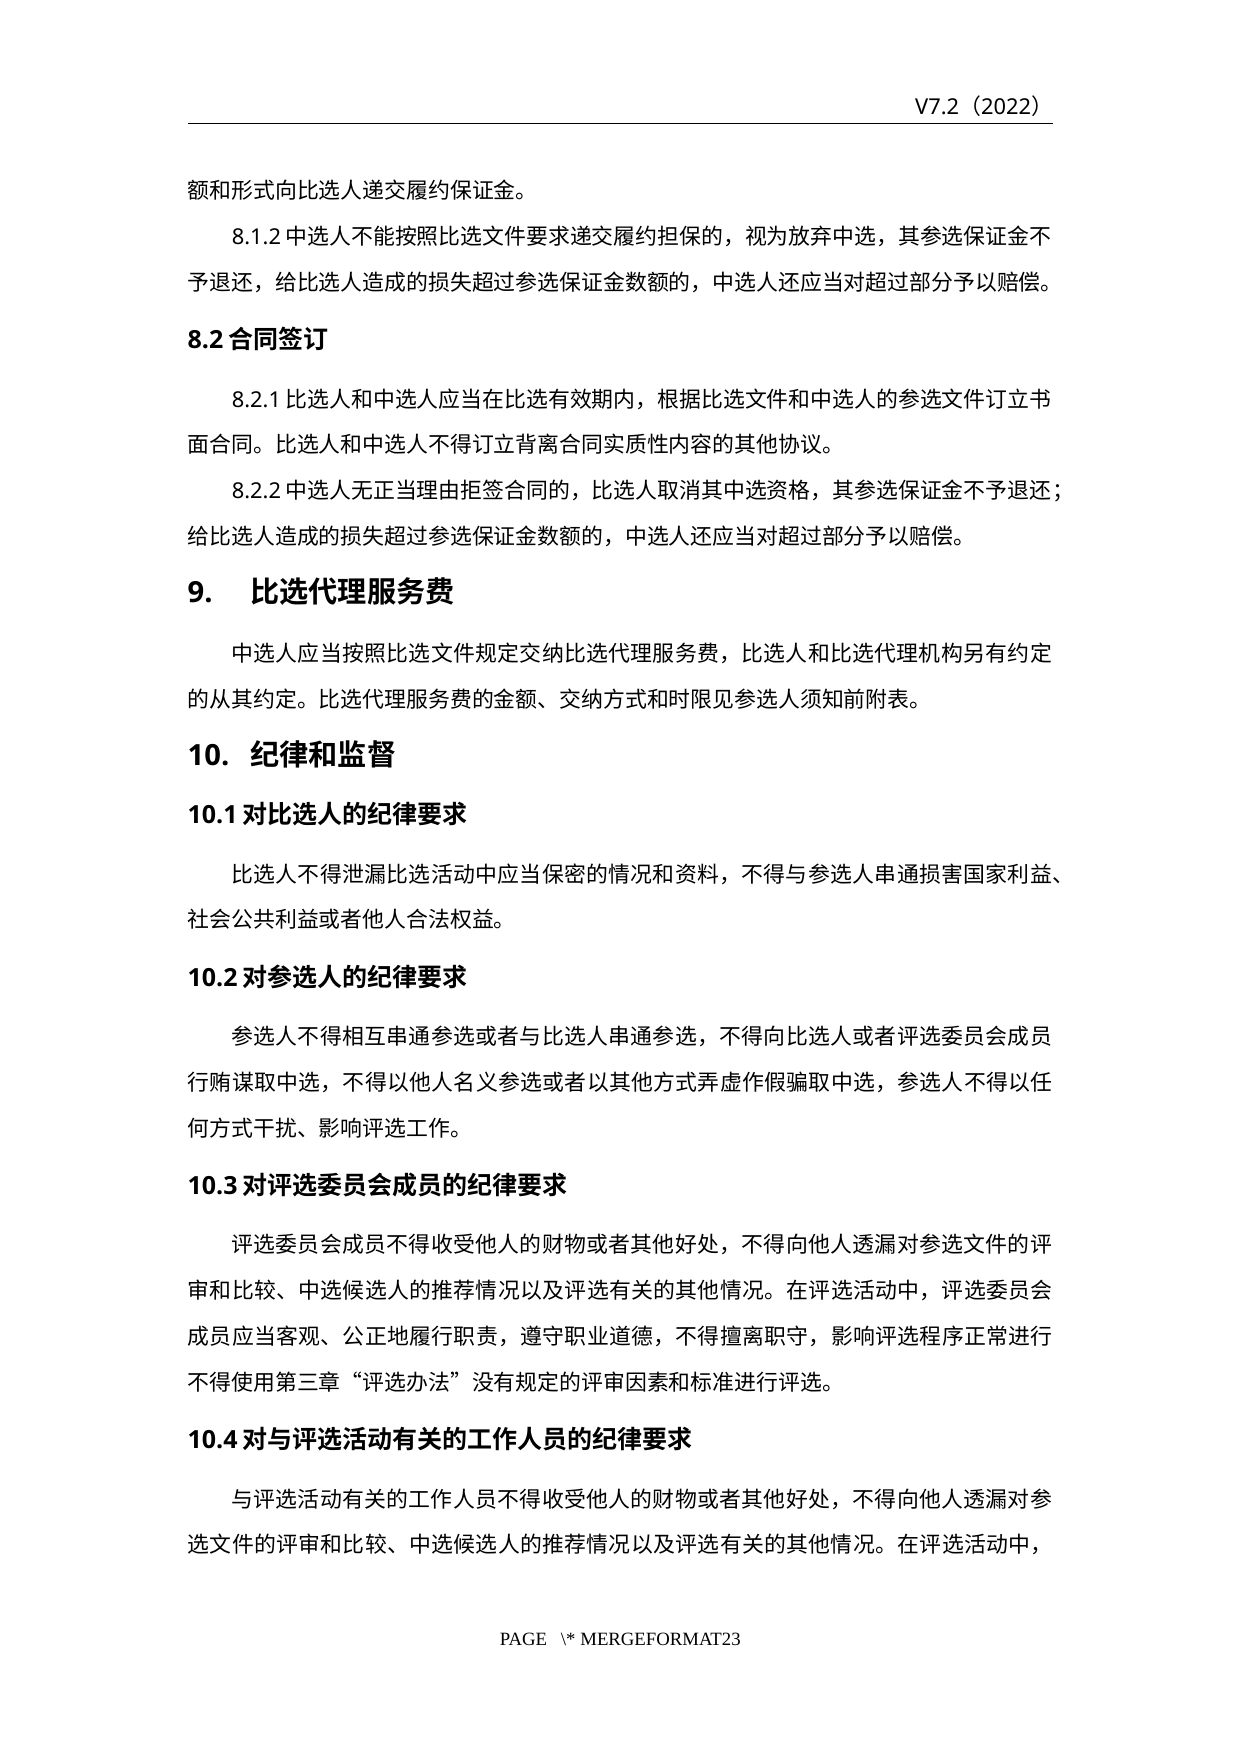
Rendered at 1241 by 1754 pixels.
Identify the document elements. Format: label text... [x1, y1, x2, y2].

title 10.1对比选人的纪律要求 [187, 787, 1053, 833]
title 8.2合同签订 [187, 312, 1053, 358]
text 比选人不得泄漏比选活动中应当保密的情况和资料，不得与参选人串通损害国家利益、社会公共利益或者他人合法权益。 [187, 845, 1053, 937]
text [187, 1470, 1053, 1562]
text 参选人不得相互串通参选或者与比选人串通参选，不得向比选人或者评选委员会成员行贿谋取中选，不得以他人名义参选或者以其他方式弄虚作假骗取中选，参选人不得以任何方式干扰、影响评选工作。 [187, 1008, 1053, 1145]
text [187, 162, 1053, 208]
title 纪律和监督 [187, 729, 1053, 774]
text 8.2.1比选人和中选人应当在比选有效期内，根据比选文件和中选人的参选文件订立书面合同。比选人和中选人不得订立背离合同实质性内容的其他协议。 [187, 370, 1053, 462]
text 8.2.2中选人无正当理由拒签合同的，比选人取消其中选资格，其参选保证金不予退还；给比选人造成的损失超过参选保证金数额的，中选人还应当对超过部分予以赔偿。 [187, 462, 1053, 554]
text 评选委员会成员不得收受他人的财物或者其他好处，不得向他人透漏对参选文件的评审和比较、中选候选人的推荐情况以及评选有关的其他情况。在评选活动中，评选委员会成员应当客观、公正地履行职责，遵守职业道德，不得擅离职守，影响评选程序正常进行，不得使用第三章“评选办法”没有规定的评审因素和标准进行评选。 [187, 1216, 1053, 1399]
title 10.4对与评选活动有关的工作人员的纪律要求 [187, 1412, 1053, 1458]
title 10.2对参选人的纪律要求 [187, 949, 1053, 995]
title 10.3对评选委员会成员的纪律要求 [187, 1158, 1053, 1204]
text 8.1.2中选人不能按照比选文件要求递交履约担保的，视为放弃中选，其参选保证金不予退还，给比选人造成的损失超过参选保证金数额的，中选人还应当对超过部分予以赔偿。 [187, 208, 1053, 299]
title 比选代理服务费 [187, 566, 1053, 612]
text 中选人应当按照比选文件规定交纳比选代理服务费，比选人和比选代理机构另有约定的从其约定。比选代理服务费的金额、交纳方式和时限见参选人须知前附表。 [187, 624, 1053, 716]
